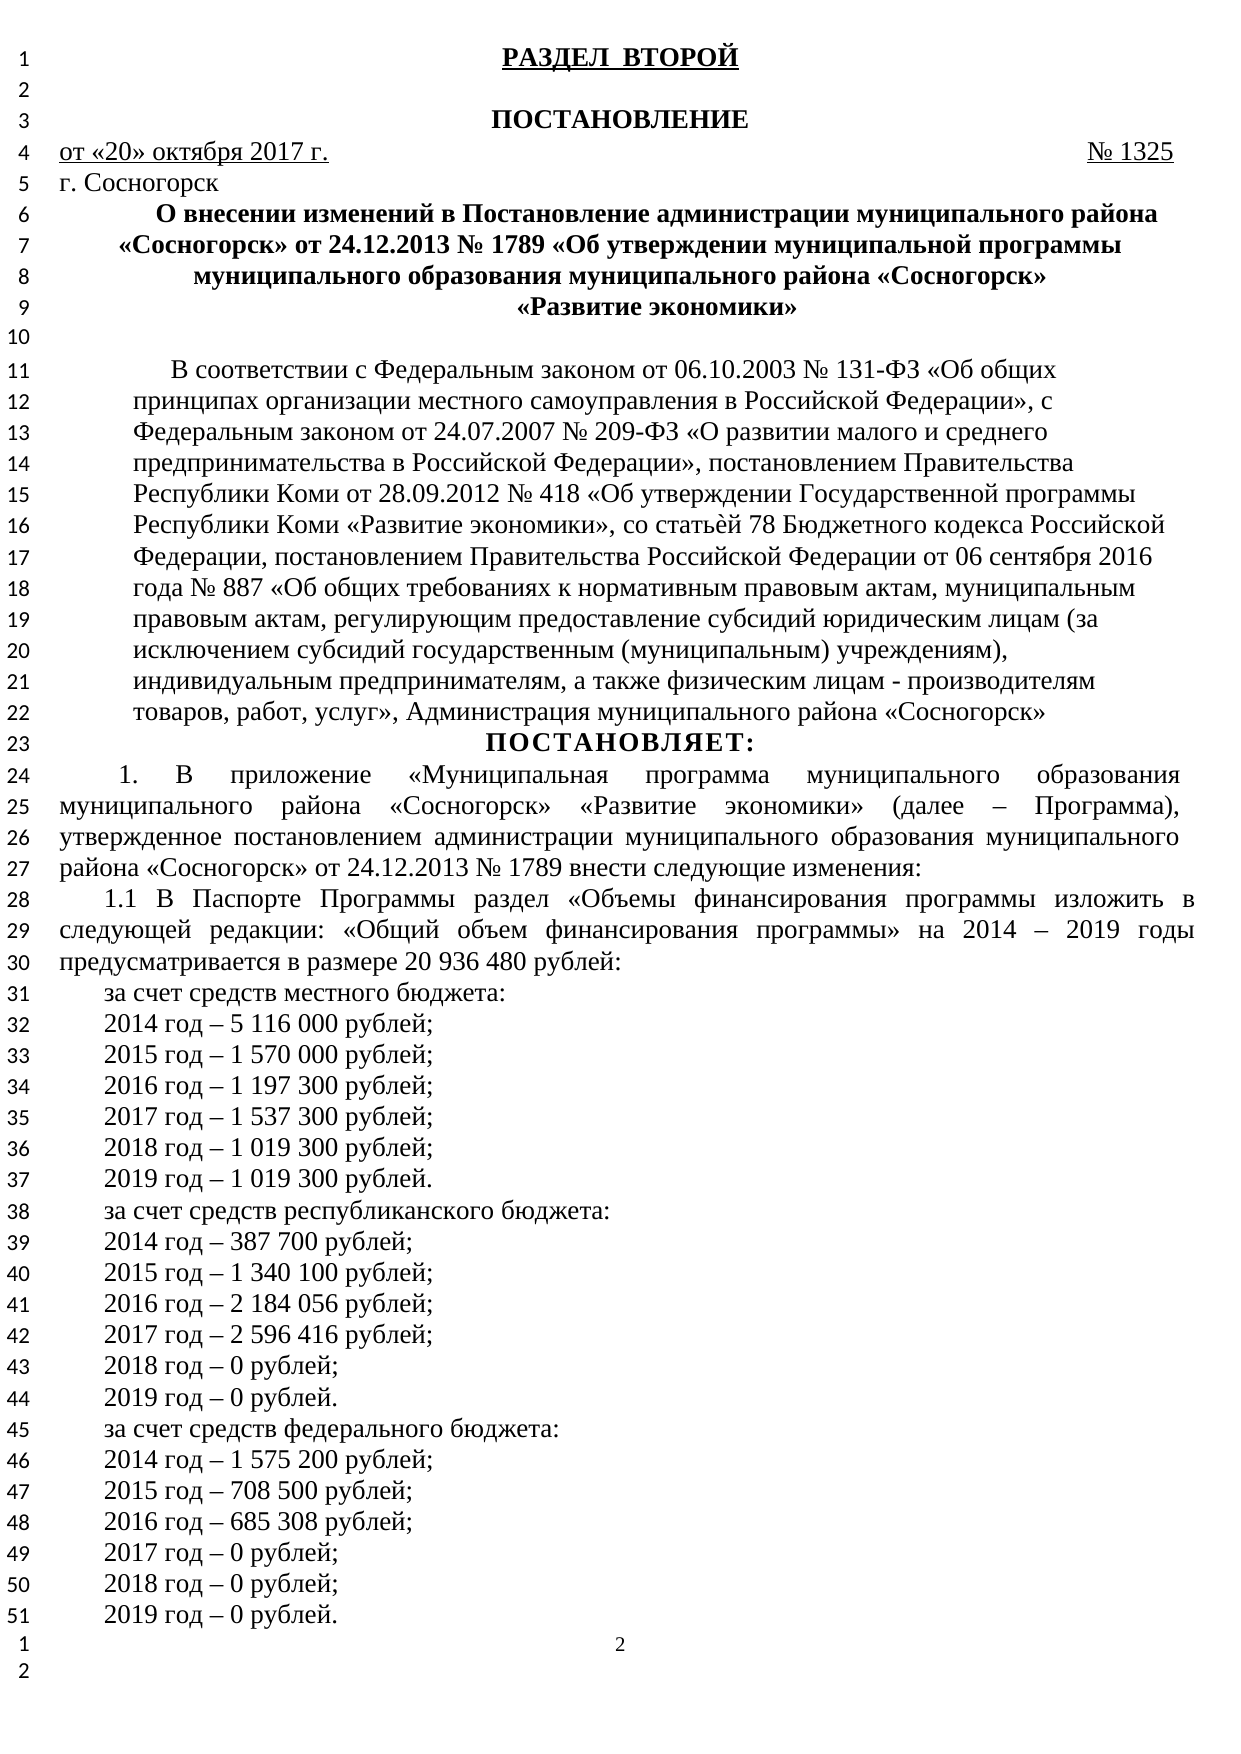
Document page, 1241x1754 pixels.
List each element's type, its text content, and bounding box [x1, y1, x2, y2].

text 2017 год – 2 596 416 рублей; [59, 1318, 1196, 1349]
text 2014 год – 387 700 рублей; [59, 1225, 1196, 1256]
text О внесении изменений в Постановление администрации муниципального района «Сосногорск» от 24.12.2013 № 1789 «Об утверждении муниципальной программы муниципального образования муниципального района «Сосногорск» [59, 197, 1181, 291]
text 2018 год – 0 рублей; [59, 1349, 1196, 1381]
text 2015 год – 1 340 100 рублей; [59, 1256, 1196, 1287]
text от «20» октября 2017 г. № 1325 г. Сосногорск [59, 135, 1181, 197]
subtitle ПОСТАНОВЛЕНИЕ [59, 104, 1181, 135]
text 2016 год – 1 197 300 рублей; [59, 1069, 1196, 1100]
text 1. В приложение «Муниципальная программа муниципального образования муниципального района «Сосногорск» «Развитие экономики» (далее – Программа), утвержденное постановлением администрации муниципального образования муниципального района «Сосногорск» от 24.12.2013 № 1789 внести следующие изменения: [59, 758, 1181, 882]
text 2018 год – 0 рублей; [59, 1567, 1196, 1599]
text РАЗДЕЛ ВТОРОЙ [59, 41, 1181, 72]
text 2019 год – 1 019 300 рублей. [59, 1163, 1196, 1194]
text 1.1 В Паспорте Программы раздел «Объемы финансирования программы изложить в следующей редакции: «Общий объем финансирования программы» на 2014 – 2019 годы предусматривается в размере 20 936 480 рублей: [59, 882, 1196, 976]
text В соответствии с Федеральным законом от 06.10.2003 № 131-ФЗ «Об общих принципах организации местного самоуправления в Российской Федерации», с Федеральным законом от 24.07.2007 № 209-ФЗ «О развитии малого и среднего предпринимательства в Российской Федерации», постановлением Правительства Республики Коми от 28.09.2012 № 418 «Об утверждении Государственной программы Республики Коми «Развитие экономики», со статьѐй 78 Бюджетного кодекса Российской Федерации, постановлением Правительства Российской Федерации от 06 сентября 2016 года № 887 «Об общих требованиях к нормативным правовым актам, муниципальным правовым актам, регулирующим предоставление субсидий юридическим лицам (за исключением субсидий государственным (муниципальным) учреждениям), индивидуальным предпринимателям, а также физическим лицам - производителям товаров, работ, услуг», Администрация муниципального района «Сосногорск» [133, 353, 1181, 727]
text 2014 год – 1 575 200 рублей; [59, 1443, 1196, 1474]
text за счет средств местного бюджета: [59, 976, 1196, 1007]
text 2019 год – 0 рублей. [59, 1381, 1196, 1412]
text за счет средств республиканского бюджета: [59, 1194, 1196, 1225]
text 2016 год – 685 308 рублей; [59, 1505, 1196, 1536]
text 2018 год – 1 019 300 рублей; [59, 1131, 1196, 1163]
text 2017 год – 1 537 300 рублей; [59, 1100, 1196, 1131]
text 2015 год – 1 570 000 рублей; [59, 1038, 1196, 1069]
text 2019 год – 0 рублей. [59, 1599, 1196, 1630]
text «Развитие экономики» [59, 291, 1181, 322]
text 2017 год – 0 рублей; [59, 1536, 1196, 1567]
text 2014 год – 5 116 000 рублей; [59, 1007, 1196, 1038]
text 2015 год – 708 500 рублей; [59, 1474, 1196, 1505]
text 2016 год – 2 184 056 рублей; [59, 1287, 1196, 1318]
text ПОСТАНОВЛЯЕТ: [59, 727, 1181, 758]
text за счет средств федерального бюджета: [59, 1412, 1196, 1443]
